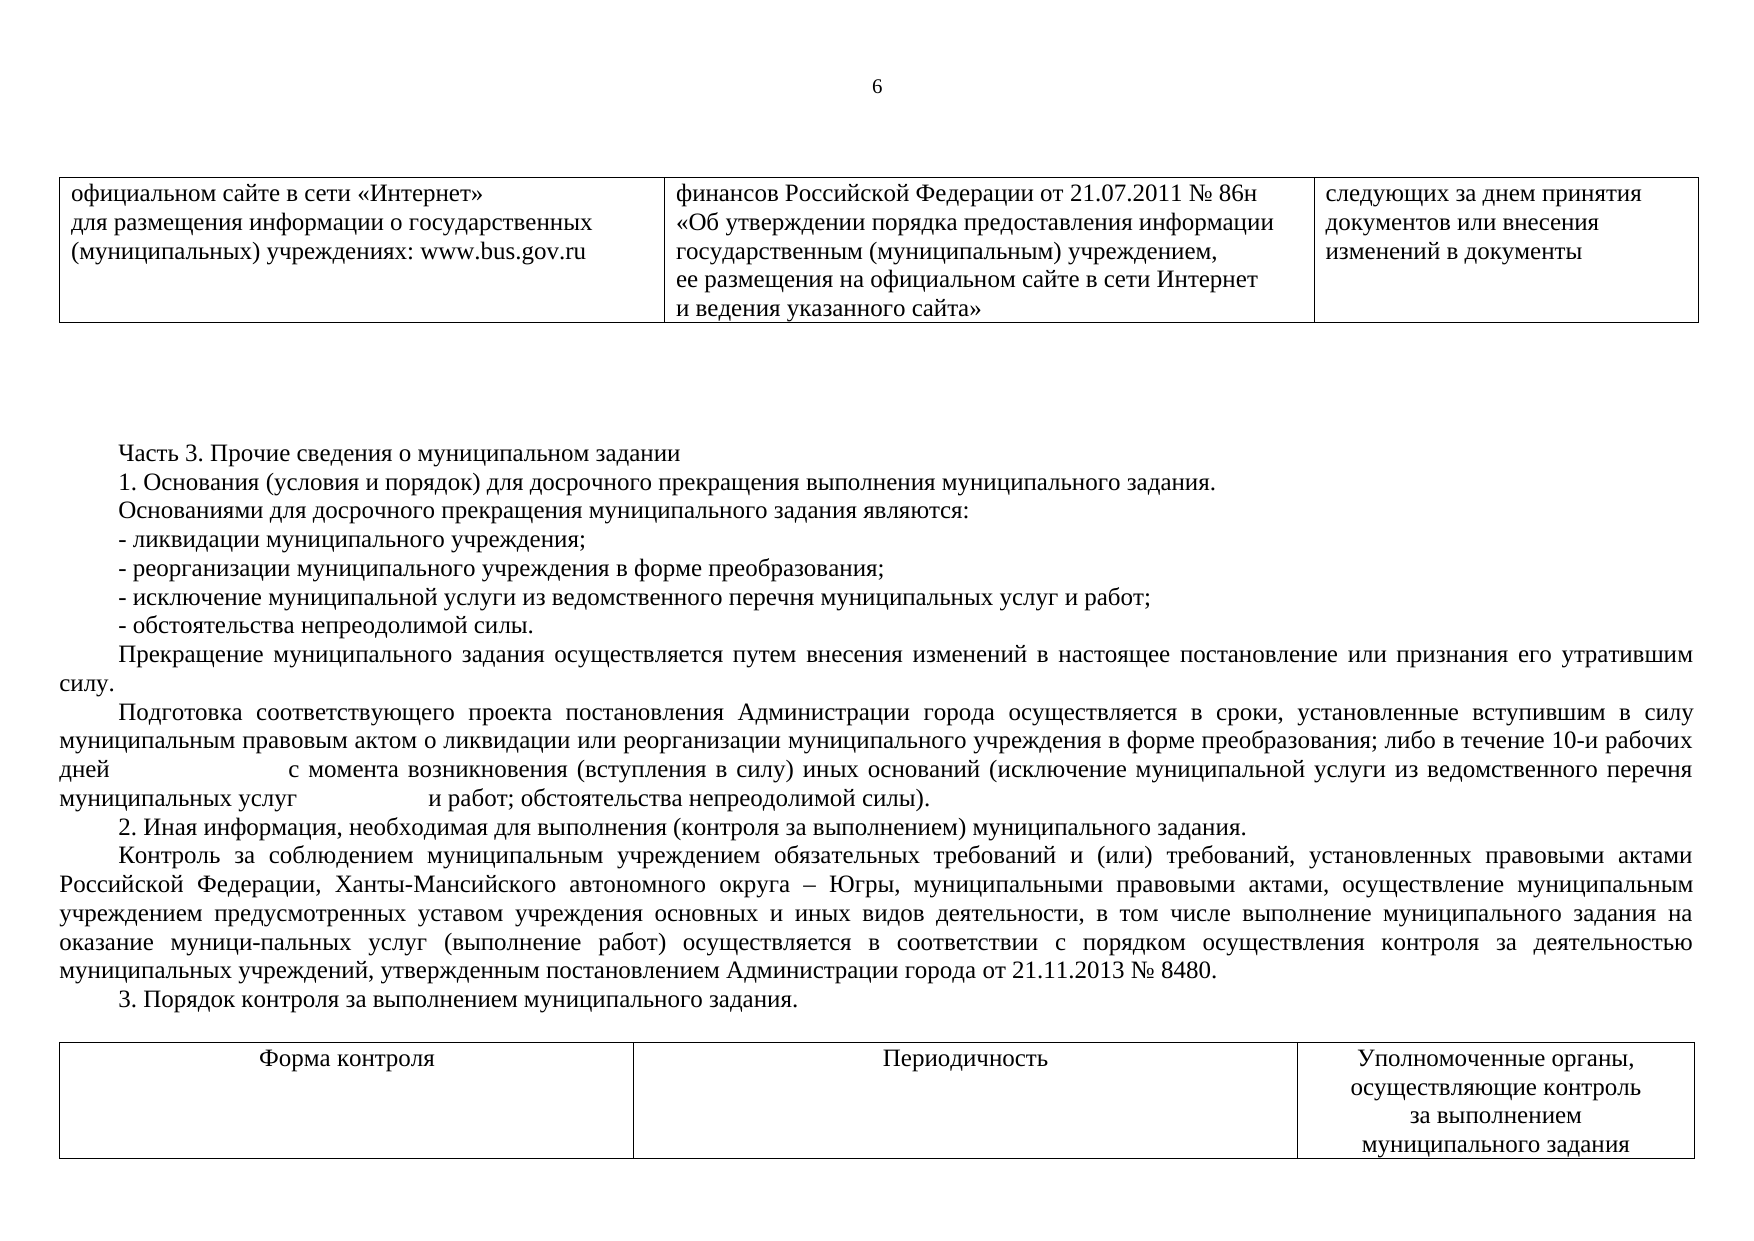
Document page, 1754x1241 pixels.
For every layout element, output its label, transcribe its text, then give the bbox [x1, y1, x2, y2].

text Основаниями для досрочного прекращения муниципального задания являются: [59, 496, 1695, 524]
table_header Периодичность [634, 1043, 1297, 1158]
text 1. Основания (условия и порядок) для досрочного прекращения выполнения муниципального задания. [59, 467, 1695, 496]
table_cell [1315, 178, 1698, 322]
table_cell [60, 178, 664, 322]
text Прекращение муниципального задания осуществляется путем внесения изменений в настоящее постановление или признания его утратившим силу. [59, 639, 1695, 697]
text 2. Иная информация, необходимая для выполнения (контроля за выполнением) муниципального задания. [59, 812, 1695, 841]
table_header Уполномоченные органы, осуществляющие контроль за выполнением муниципального задания [1298, 1043, 1694, 1158]
text Контроль за соблюдением муниципальным учреждением обязательных требований и (или) требований, установленных правовыми актами Российской Федерации, Ханты-Мансийского автономного округа – Югры, муниципальными правовыми актами, осуществление муниципальным учреждением предусмотренных уставом учреждения основных и иных видов деятельности, в том числе выполнение муниципального задания на оказание муници-пальных услуг (выполнение работ) осуществляется в соответствии с порядком осуществления контроля за деятельностью муниципальных учреждений, утвержденным постановлением Администрации города от 21.11.2013 № 8480. [59, 841, 1695, 984]
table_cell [665, 178, 1314, 322]
text Подготовка соответствующего проекта постановления Администрации города осуществляется в сроки, установленные вступившим в силу муниципальным правовым актом о ликвидации или реорганизации муниципального учреждения в форме преобразования; либо в течение 10-и рабочих дней с момента возникновения (вступления в силу) иных оснований (исключение муниципальной услуги из ведомственного перечня муниципальных услуг и работ; обстоятельства непреодолимой силы). [59, 697, 1695, 812]
text - исключение муниципальной услуги из ведомственного перечня муниципальных услуг и работ; [59, 582, 1695, 611]
table_header Форма контроля [60, 1043, 633, 1158]
text 3. Порядок контроля за выполнением муниципального задания. [59, 984, 1695, 1013]
text - ликвидации муниципального учреждения; [59, 524, 1695, 553]
text - реорганизации муниципального учреждения в форме преобразования; [59, 553, 1695, 582]
text - обстоятельства непреодолимой силы. [59, 611, 1695, 639]
text Часть 3. Прочие сведения о муниципальном задании [59, 438, 1695, 467]
